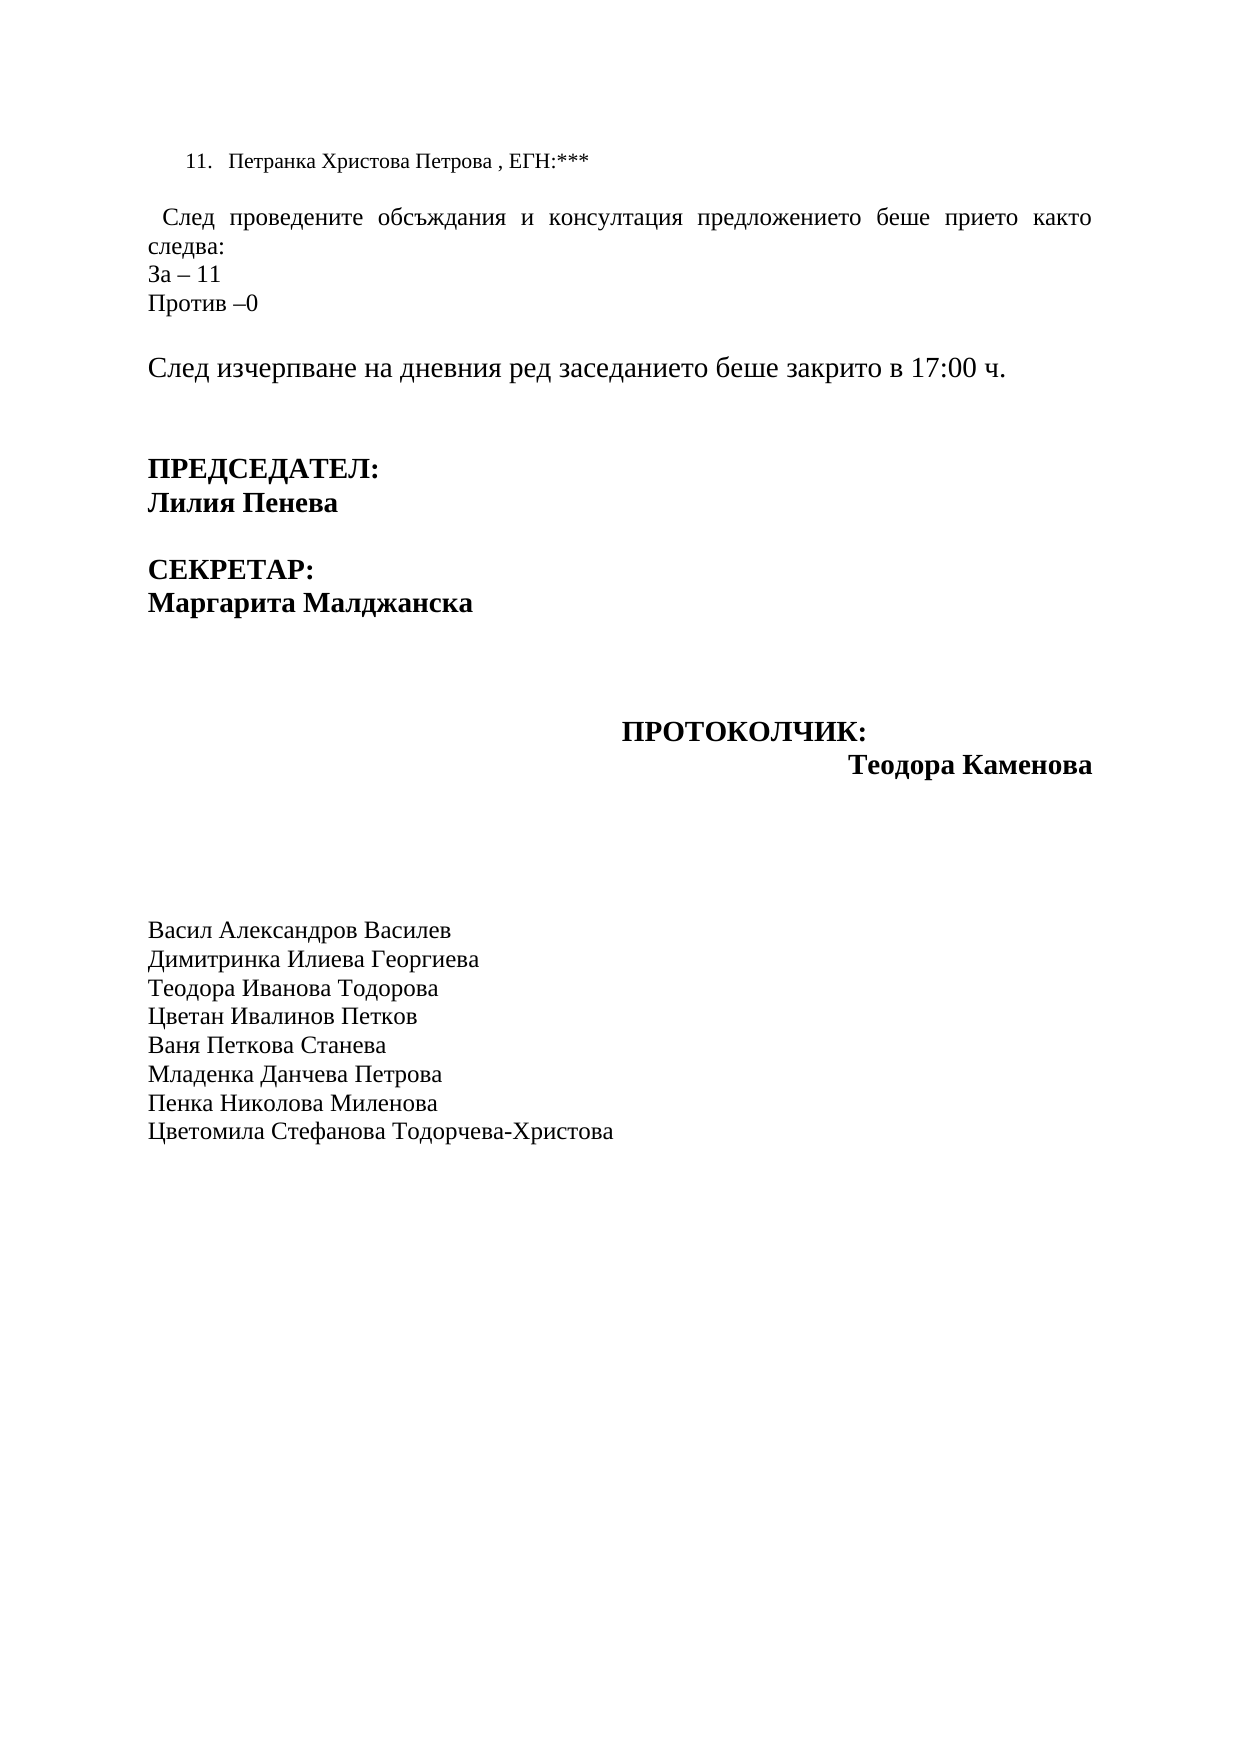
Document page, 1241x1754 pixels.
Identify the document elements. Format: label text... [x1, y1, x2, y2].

text Маргарита Малджанска [148, 585, 1093, 619]
text Теодора Иванова Тодорова [148, 973, 1093, 1001]
list Петранка Христова Петрова , ЕГН:*** [185, 148, 1093, 173]
text След проведените обсъждания и консултация предложението беше прието както следва: [148, 202, 1093, 259]
text Димитринка Илиева Георгиева [148, 944, 1093, 973]
text Васил Александров Василев [148, 915, 1093, 944]
text Лилия Пенева [148, 485, 1093, 518]
text ПРЕДСЕДАТЕЛ: [148, 451, 1093, 485]
text Цветомила Стефанова Тодорчева-Христова [148, 1116, 1093, 1145]
text Против –0 [148, 288, 1093, 317]
text Ваня Петкова Станева [148, 1030, 1093, 1059]
text ПРОТОКОЛЧИК: [148, 714, 1093, 747]
text За – 11 [148, 259, 1093, 288]
text Цветан Ивалинов Петков [148, 1001, 1093, 1030]
text СЕКРЕТАР: [148, 552, 1093, 585]
text Пенка Николова Миленова [148, 1088, 1093, 1116]
text След изчерпване на дневния ред заседанието беше закрито в 17:00 ч. [148, 351, 1093, 384]
text Теодора Каменова [148, 747, 1093, 781]
text Младенка Данчева Петрова [148, 1059, 1093, 1088]
